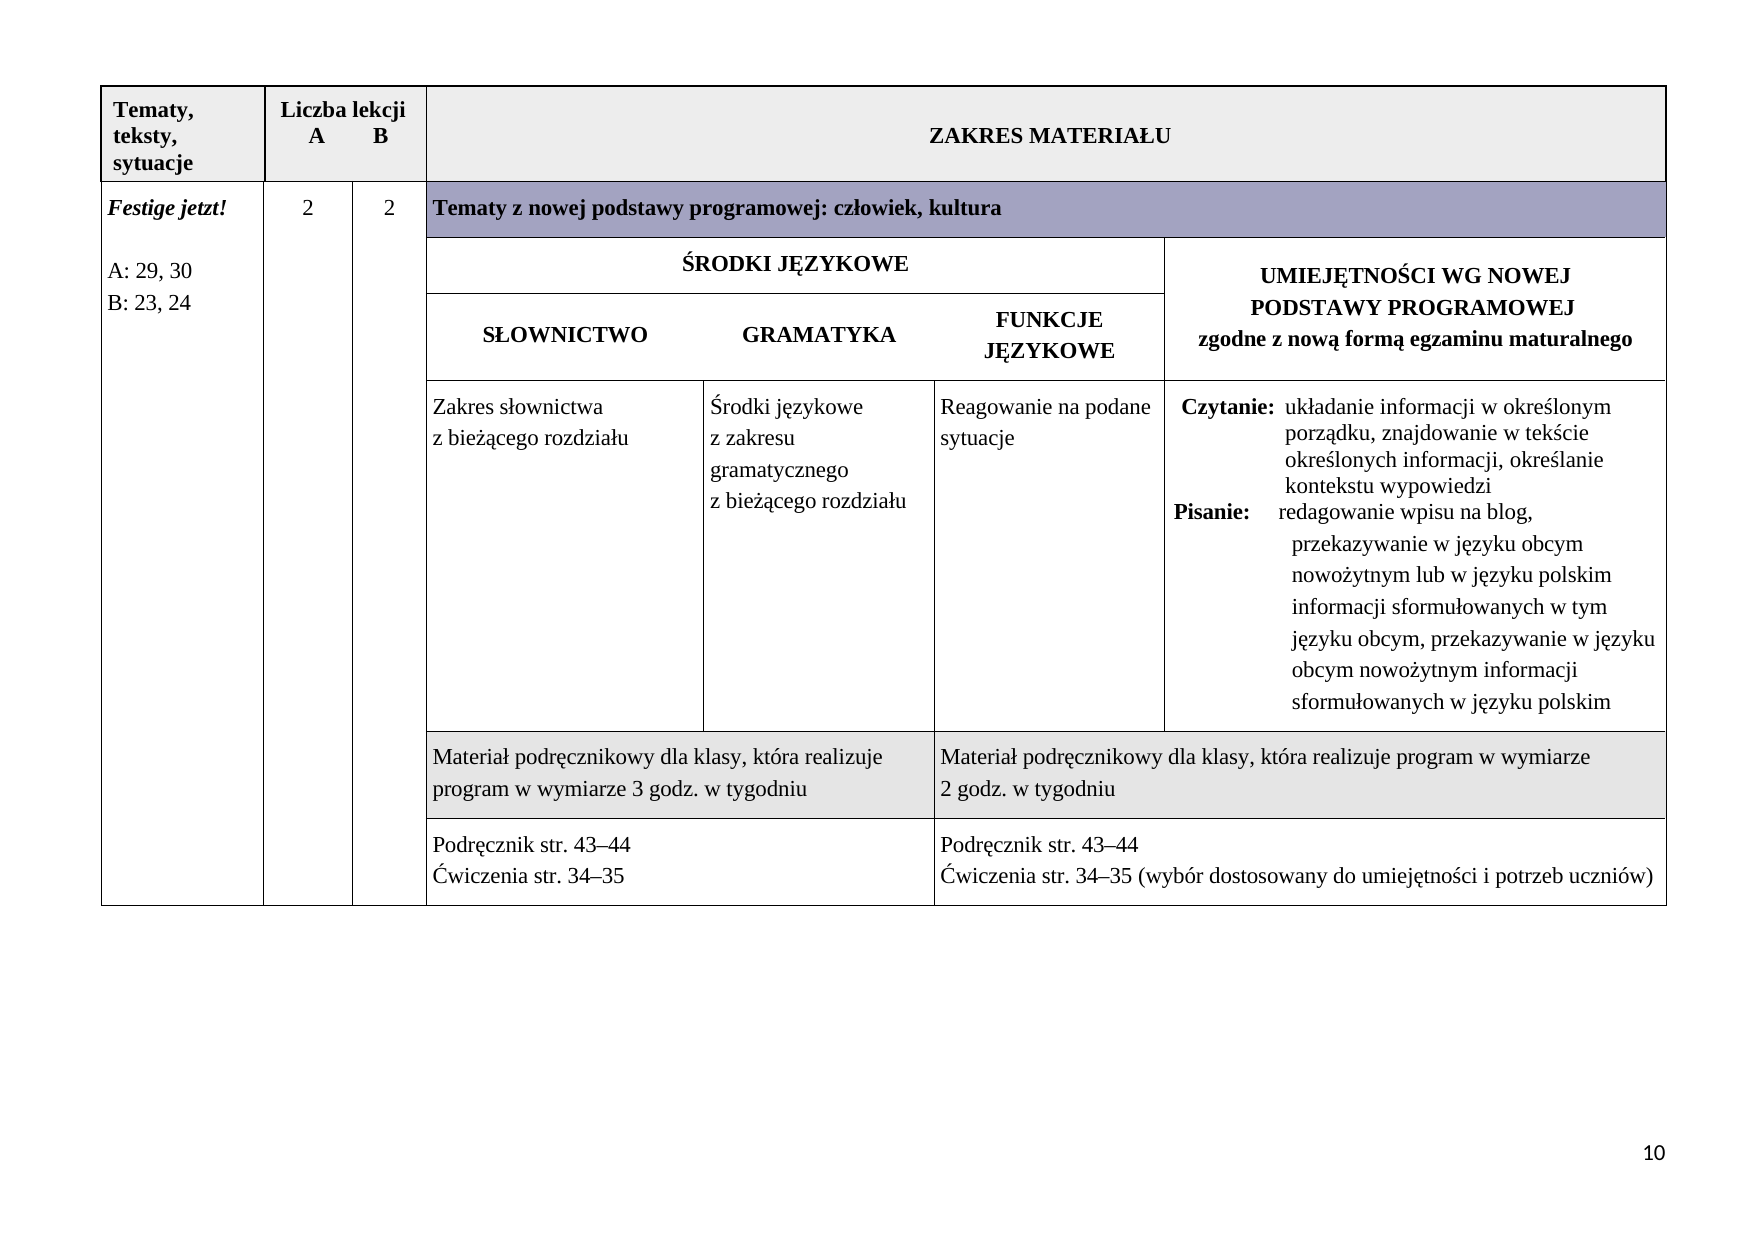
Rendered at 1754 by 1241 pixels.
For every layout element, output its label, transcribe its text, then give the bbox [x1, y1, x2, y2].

table_cell FUNKCJE JĘZYKOWE [934, 294, 1164, 380]
table_cell Tematy z nowej podstawy programowej: człowiek, kultura [427, 182, 1666, 237]
table_cell Podręcznik str. 43‒44 Ćwiczenia str. 34‒35 (wybór dostosowany do umiejętności i potrzeb uczniów) [935, 818, 1666, 905]
table_cell 2 [353, 182, 426, 905]
table_cell Zakres słownictwa z bieżącego rozdziału [427, 381, 703, 731]
table_cell ŚRODKI JĘZYKOWE [427, 238, 1164, 293]
table_cell Czytanie: układanie informacji w określonym porządku, znajdowanie w tekście określonych informacji, określanie kontekstu wypowiedzi Pisanie: redagowanie wpisu na blog, przekazywanie w języku obcym nowożytnym lub w języku polskim informacji sformułowanych w tym języku obcym, przekazywanie w języku obcym nowożytnym informacji sformułowanych w języku polskim [1165, 380, 1666, 731]
table_header ZAKRES MATERIAŁU [427, 87, 1665, 181]
table_cell Reagowanie na podane sytuacje [935, 381, 1164, 731]
table_header Liczba lekcji A B [266, 87, 426, 181]
table_header Tematy, teksty, sytuacje [102, 87, 264, 181]
table_cell GRAMATYKA [704, 294, 934, 380]
table_cell 2 [264, 182, 352, 905]
table_cell UMIEJĘTNOŚCI WG NOWEJ PODSTAWY PROGRAMOWEJ zgodne z nową formą egzaminu maturalnego [1165, 237, 1666, 380]
table_cell Środki językowe z zakresu gramatycznego z bieżącego rozdziału [704, 381, 934, 731]
table_cell Materiał podręcznikowy dla klasy, która realizuje program w wymiarze 2 godz. w tygodniu [935, 731, 1666, 818]
table_cell Materiał podręcznikowy dla klasy, która realizuje program w wymiarze 3 godz. w tygodniu [427, 732, 934, 818]
table_cell SŁOWNICTWO [427, 294, 704, 380]
table_cell Podręcznik str. 43‒44 Ćwiczenia str. 34‒35 [427, 819, 934, 905]
table_cell Festige jetzt! A: 29, 30 B: 23, 24 [102, 182, 263, 905]
